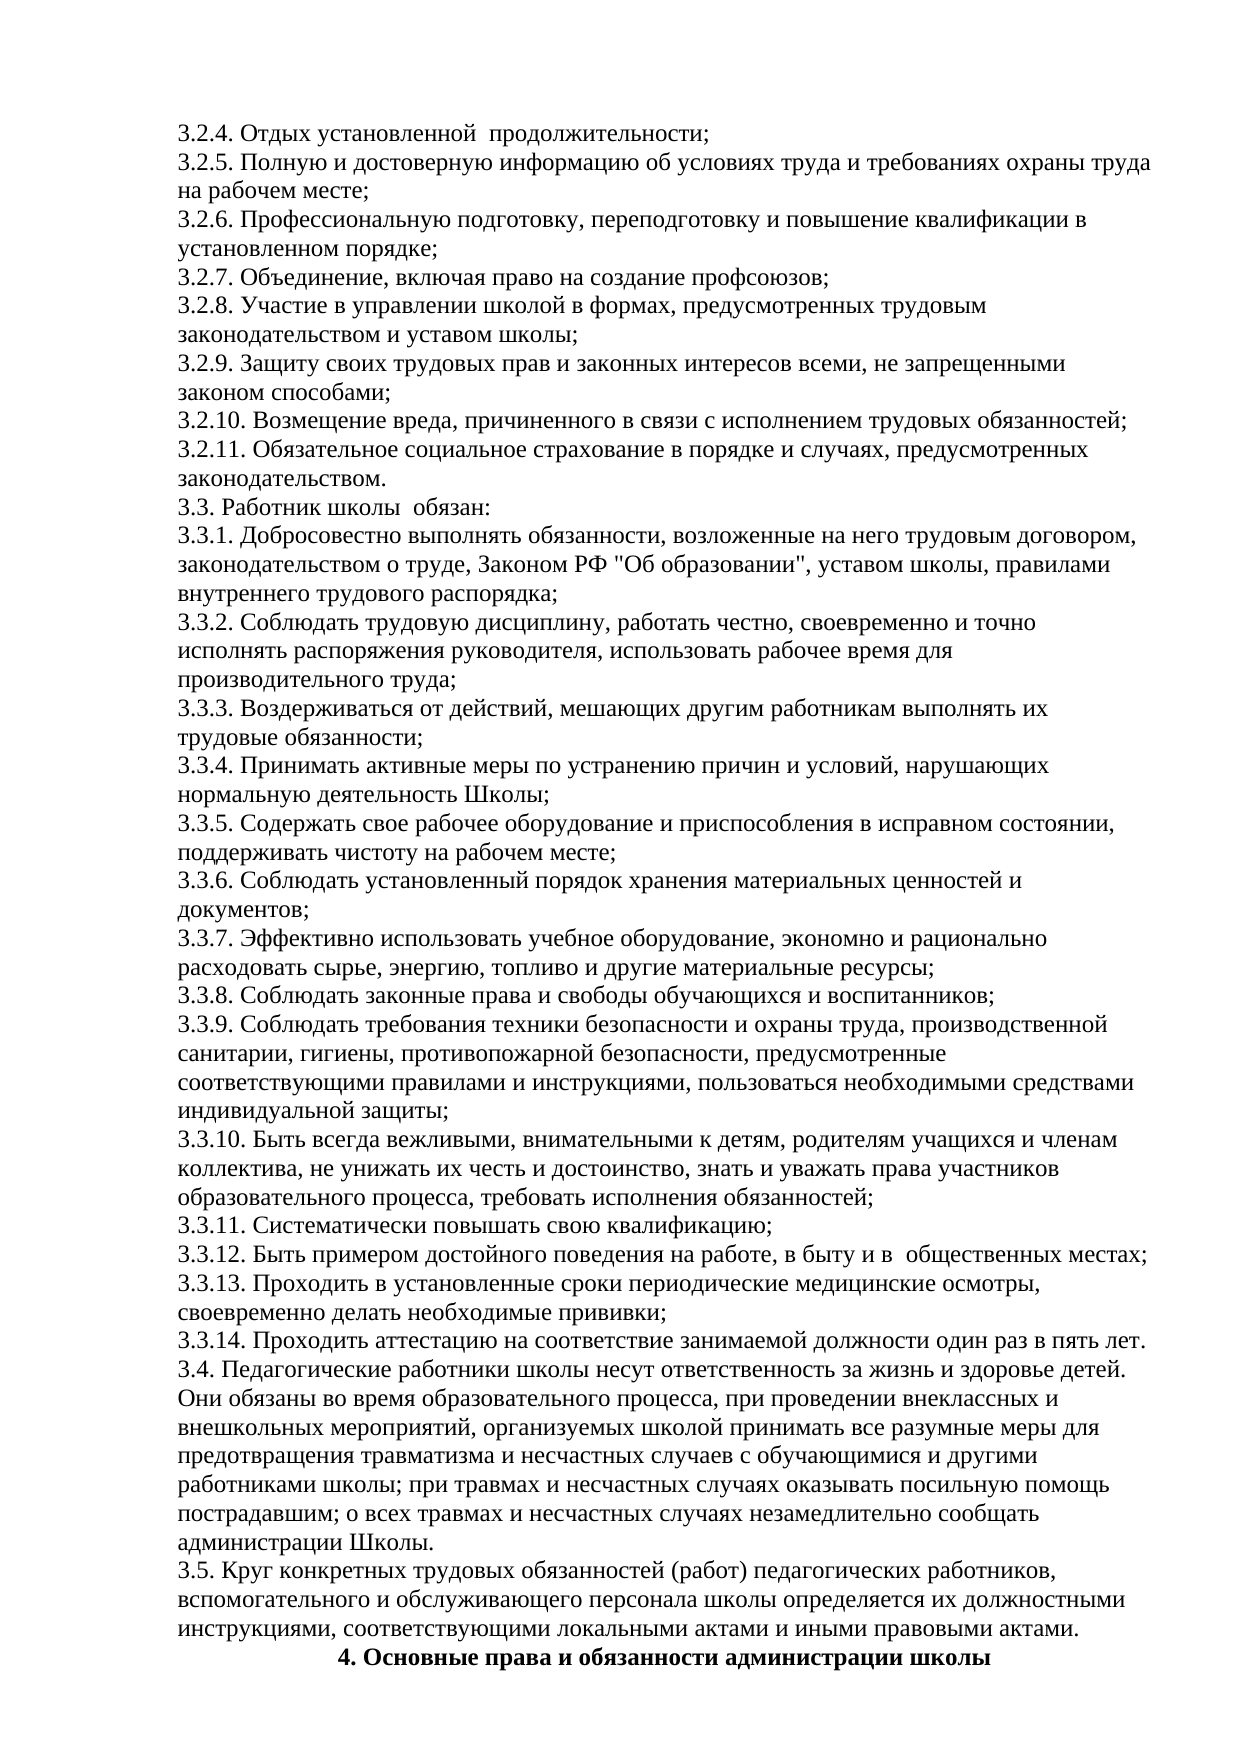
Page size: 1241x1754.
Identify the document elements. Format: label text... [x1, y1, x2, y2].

text 3.4. Педагогические работники школы несут ответственность за жизнь и здоровье детей. Они обязаны во время образовательного процесса, при проведении внеклассных и внешкольных мероприятий, организуемых школой принимать все разумные меры для предотвращения травматизма и несчастных случаев с обучающимися и другими работниками школы; при травмах и несчастных случаях оказывать посильную помощь пострадавшим; о всех травмах и несчастных случаях незамедлительно сообщать администрации Школы. [177, 1354, 1152, 1556]
text 3.2.10. Возмещение вреда, причиненного в связи с исполнением трудовых обязанностей; [177, 406, 1152, 434]
text 3.3.12. Быть примером достойного поведения на работе, в быту и в общественных местах; [177, 1239, 1152, 1268]
text 3.3. Работник школы обязан: [177, 492, 1152, 521]
text 3.2.11. Обязательное социальное страхование в порядке и случаях, предусмотренных законодательством. [177, 434, 1152, 492]
text 4. Основные права и обязанности администрации школы [177, 1642, 1152, 1671]
text 3.3.3. Воздерживаться от действий, мешающих другим работникам выполнять их трудовые обязанности; [177, 693, 1152, 751]
text 3.2.7. Объединение, включая право на создание профсоюзов; [177, 262, 1152, 291]
text 3.2.4. Отдых установленной продолжительности; [177, 118, 1152, 147]
text 3.5. Круг конкретных трудовых обязанностей (работ) педагогических работников, вспомогательного и обслуживающего персонала школы определяется их должностными инструкциями, соответствующими локальными актами и иными правовыми актами. [177, 1556, 1152, 1642]
text 3.3.5. Содержать свое рабочее оборудование и приспособления в исправном состоянии, поддерживать чистоту на рабочем месте; [177, 808, 1152, 866]
text 3.3.7. Эффективно использовать учебное оборудование, экономно и рационально расходовать сырье, энергию, топливо и другие материальные ресурсы; [177, 923, 1152, 981]
text 3.2.6. Профессиональную подготовку, переподготовку и повышение квалификации в установленном порядке; [177, 204, 1152, 262]
text 3.2.9. Защиту своих трудовых прав и законных интересов всеми, не запрещенными законом способами; [177, 348, 1152, 406]
text 3.3.14. Проходить аттестацию на соответствие занимаемой должности один раз в пять лет. [177, 1326, 1152, 1354]
text 3.3.10. Быть всегда вежливыми, внимательными к детям, родителям учащихся и членам коллектива, не унижать их честь и достоинство, знать и уважать права участников образовательного процесса, требовать исполнения обязанностей; [177, 1124, 1152, 1211]
text 3.2.5. Полную и достоверную информацию об условиях труда и требованиях охраны труда на рабочем месте; [177, 147, 1152, 204]
text 3.3.13. Проходить в установленные сроки периодические медицинские осмотры, своевременно делать необходимые прививки; [177, 1268, 1152, 1326]
text 3.3.6. Соблюдать установленный порядок хранения материальных ценностей и документов; [177, 866, 1152, 923]
text 3.3.8. Соблюдать законные права и свободы обучающихся и воспитанников; [177, 981, 1152, 1009]
text 3.3.9. Соблюдать требования техники безопасности и охраны труда, производственной санитарии, гигиены, противопожарной безопасности, предусмотренные соответствующими правилами и инструкциями, пользоваться необходимыми средствами индивидуальной защиты; [177, 1009, 1152, 1124]
text 3.3.11. Систематически повышать свою квалификацию; [177, 1211, 1152, 1239]
text 3.3.1. Добросовестно выполнять обязанности, возложенные на него трудовым договором, законодательством о труде, Законом РФ "Об образовании", уставом школы, правилами внутреннего трудового распорядка; [177, 521, 1152, 607]
text 3.3.2. Соблюдать трудовую дисциплину, работать честно, своевременно и точно исполнять распоряжения руководителя, использовать рабочее время для производительного труда; [177, 607, 1152, 693]
text 3.3.4. Принимать активные меры по устранению причин и условий, нарушающих нормальную деятельность Школы; [177, 751, 1152, 808]
text 3.2.8. Участие в управлении школой в формах, предусмотренных трудовым законодательством и уставом школы; [177, 291, 1152, 348]
